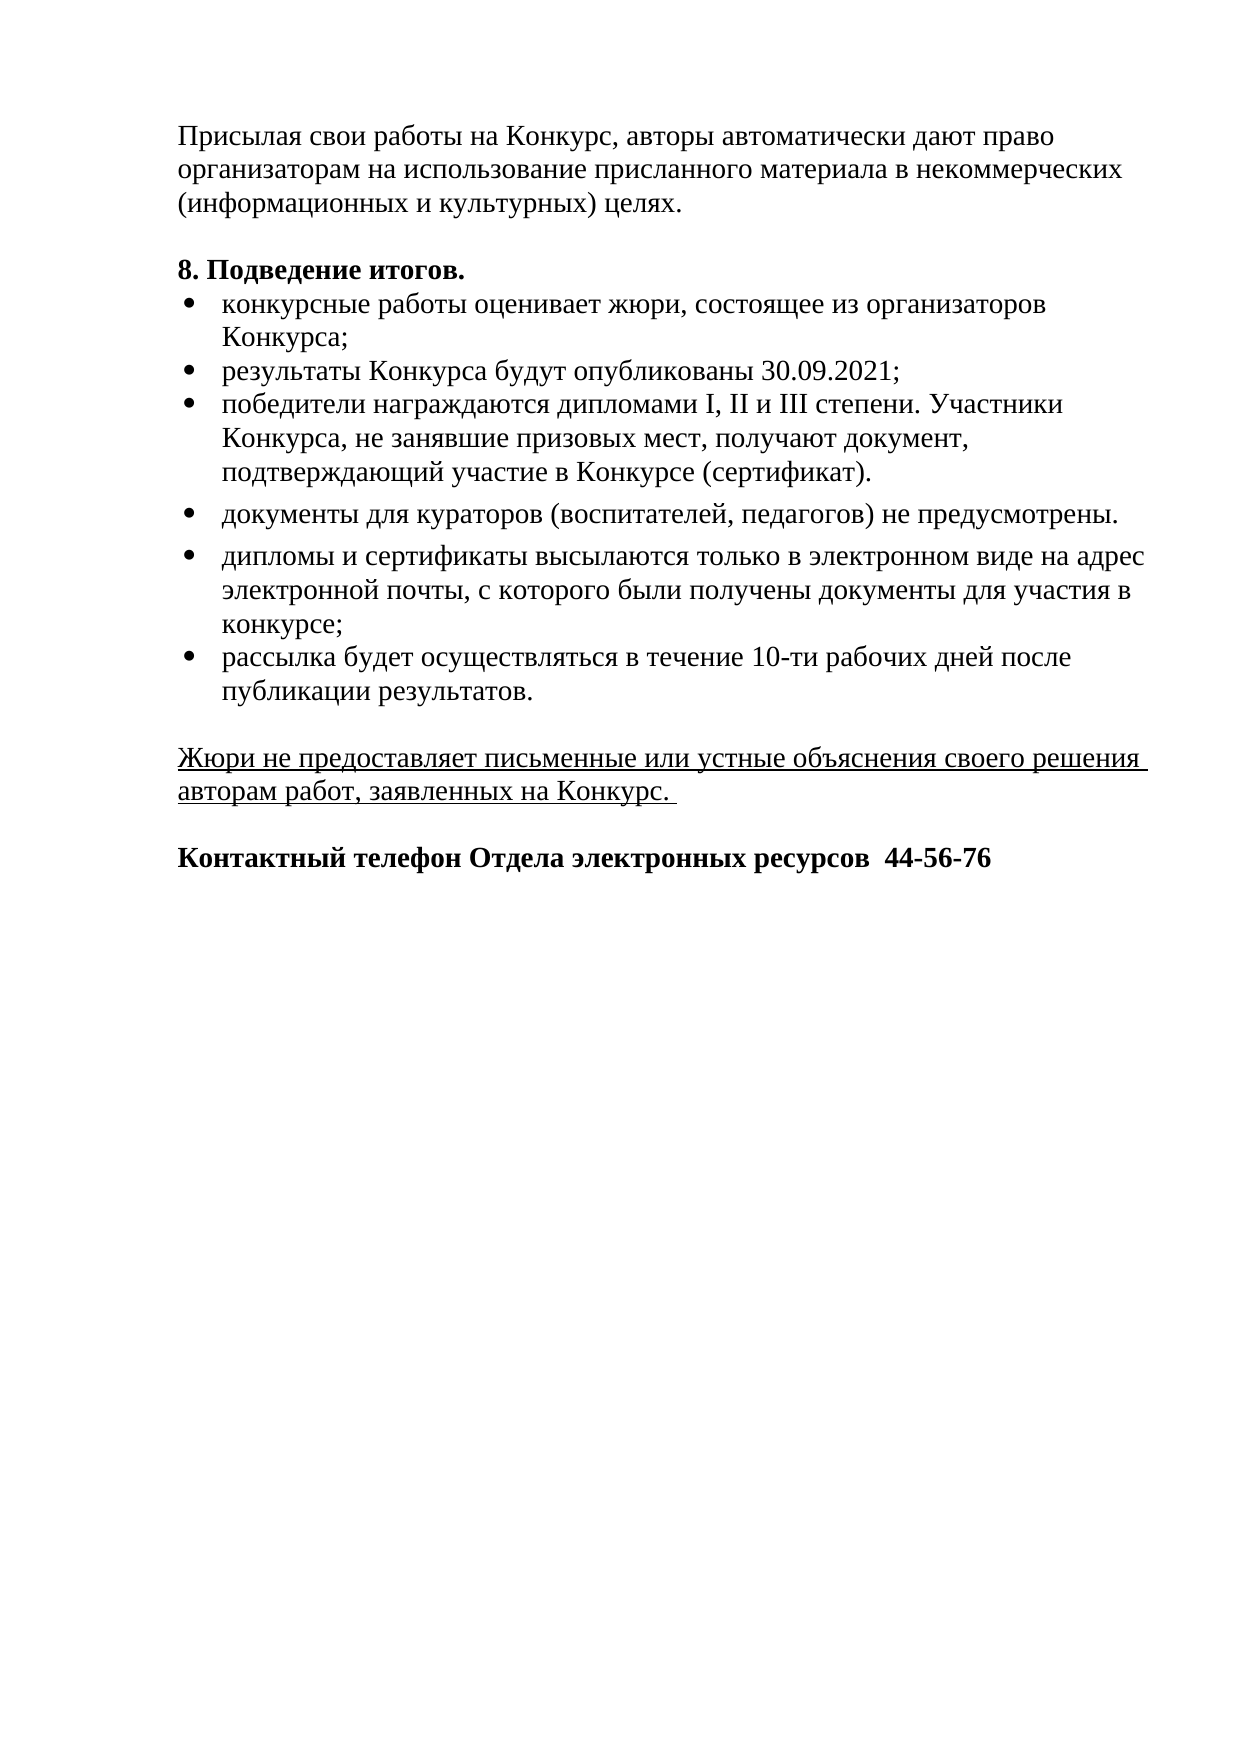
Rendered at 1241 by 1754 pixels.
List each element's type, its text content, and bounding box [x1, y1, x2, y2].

text Жюри не предоставляет письменные или устные объяснения своего решения авторам работ, заявленных на Конкурс. [177, 740, 1152, 807]
text Присылая свои работы на Конкурс, авторы автоматически дают право организаторам на использование присланного материала в некоммерческих (информационных и культурных) целях. [177, 118, 1152, 219]
list рассылка будет осуществляться в течение 10-ти рабочих дней после публикации результатов. [184, 639, 1152, 706]
list документы для кураторов (воспитателей, педагогов) не предусмотрены. [184, 496, 1152, 530]
list победители награждаются дипломами I, II и III степени. Участники Конкурса, не занявшие призовых мест, получают документ, подтверждающий участие в Конкурсе (сертификат). [184, 387, 1152, 487]
list дипломы и сертификаты высылаются только в электронном виде на адрес электронной почты, с которого были получены документы для участия в конкурсе; [184, 538, 1152, 639]
list результаты Конкурса будут опубликованы 30.09.2021; [184, 353, 1152, 387]
text Контактный телефон Отдела электронных ресурсов 44-56-76 [177, 841, 1152, 874]
list конкурсные работы оценивает жюри, состоящее из организаторов Конкурса; [184, 286, 1152, 353]
text 8. Подведение итогов. [177, 252, 1152, 286]
